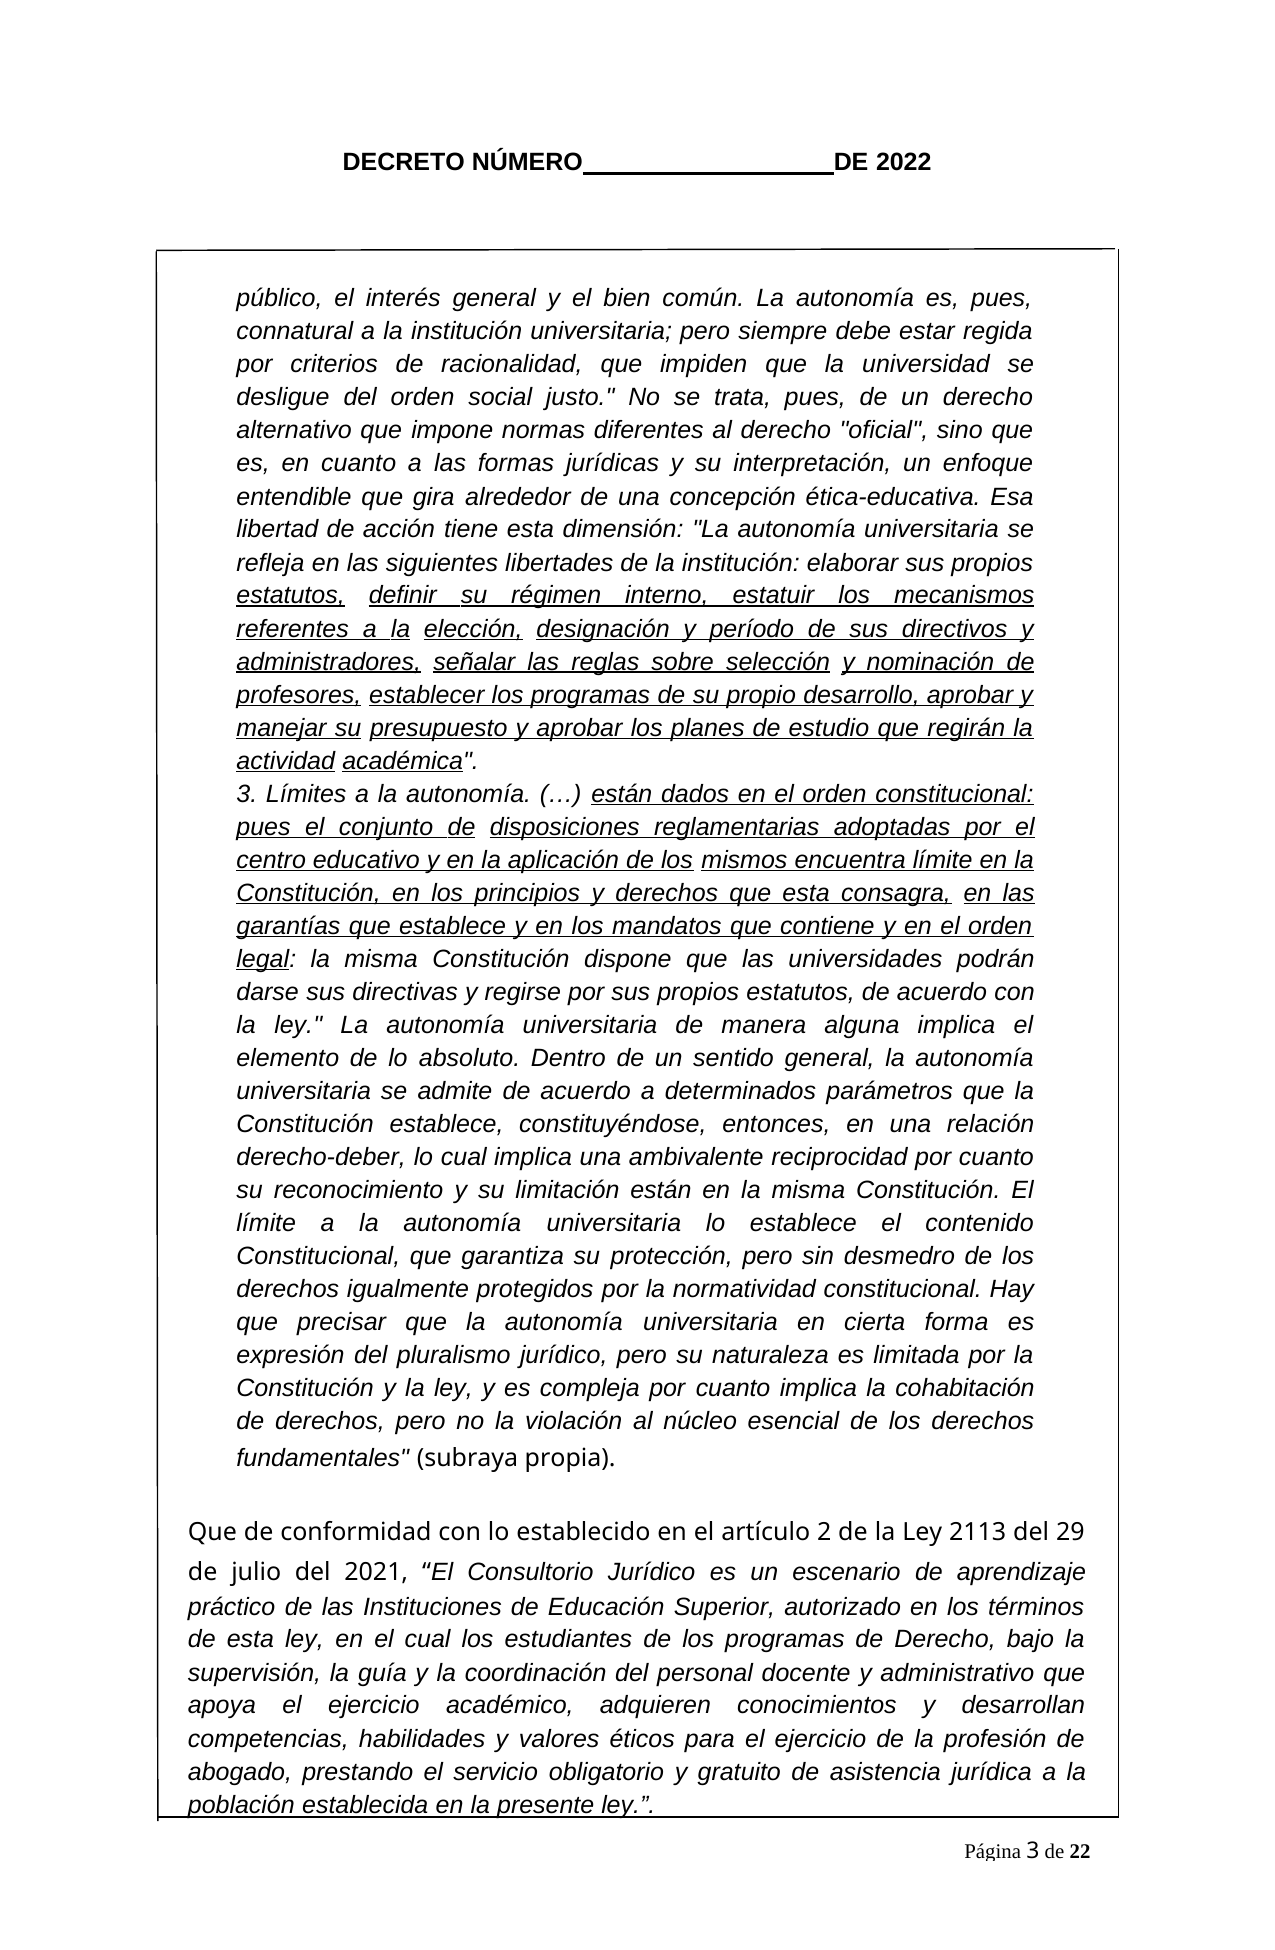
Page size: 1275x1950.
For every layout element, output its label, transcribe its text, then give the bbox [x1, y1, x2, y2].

text Que de conformidad con lo establecido en el artículo 2 de la Ley 2113 del 29 de julio del 2021, “El Consultorio Jurídico es un escenario de aprendizaje práctico de las Instituciones de Educación Superior, autorizado en los términos de esta ley, en el cual los estudiantes de los programas de Derecho, bajo la supervisión, la guía y la coordinación del personal docente y administrativo que apoya el ejercicio académico, adquieren conocimientos y desarrollan competencias, habilidades y valores éticos para el ejercicio de la profesión de abogado, prestando el servicio obligatorio y gratuito de asistencia jurídica a la población establecida en la presente ley.”. [188, 1514, 1086, 1818]
text 3. Límites a la autonomía. (…) están dados en el orden constitucional: pues el conjunto de disposiciones reglamentarias adoptadas por el centro educativo y en la aplicación de los mismos encuentra límite en la Constitución, en los principios y derechos que esta consagra, en las garantías que establece y en los mandatos que contiene y en el orden legal: la misma Constitución dispone que las universidades podrán darse sus directivas y regirse por sus propios estatutos, de acuerdo con la ley." La autonomía universitaria de manera alguna implica el elemento de lo absoluto. Dentro de un sentido general, la autonomía universitaria se admite de acuerdo a determinados parámetros que la Constitución establece, constituyéndose, entonces, en una relación derecho-deber, lo cual implica una ambivalente reciprocidad por cuanto su reconocimiento y su limitación están en la misma Constitución. El límite a la autonomía universitaria lo establece el contenido Constitucional, que garantiza su protección, pero sin desmedro de los derechos igualmente protegidos por la normatividad constitucional. Hay que precisar que la autonomía universitaria en cierta forma es expresión del pluralismo jurídico, pero su naturaleza es limitada por la Constitución y la ley, y es compleja por cuanto implica la cohabitación de derechos, pero no la violación al núcleo esencial de los derechos fundamentales" (subraya propia). [236, 779, 1034, 936]
text 3. Límites a la autonomía. (…) están dados en el orden constitucional: pues el conjunto de disposiciones reglamentarias adoptadas por el centro educativo y en la aplicación de los mismos encuentra límite en la Constitución, en los principios y derechos que esta consagra, en las garantías que establece y en los mandatos que contiene y en el orden legal: la misma Constitución dispone que las universidades podrán darse sus directivas y regirse por sus propios estatutos, de acuerdo con la ley." La autonomía universitaria de manera alguna implica el elemento de lo absoluto. Dentro de un sentido general, la autonomía universitaria se admite de acuerdo a determinados parámetros que la Constitución establece, constituyéndose, entonces, en una relación derecho-deber, lo cual implica una ambivalente reciprocidad por cuanto su reconocimiento y su limitación están en la misma Constitución. El límite a la autonomía universitaria lo establece el contenido Constitucional, que garantiza su protección, pero sin desmedro de los derechos igualmente protegidos por la normatividad constitucional. Hay que precisar que la autonomía universitaria en cierta forma es expresión del pluralismo jurídico, pero su naturaleza es limitada por la Constitución y la ley, y es compleja por cuanto implica la cohabitación de derechos, pero no la violación al núcleo esencial de los derechos fundamentales" (subraya propia). [236, 937, 1034, 1474]
text público, el interés general y el bien común. La autonomía es, pues, connatural a la institución universitaria; pero siempre debe estar regida por criterios de racionalidad, que impiden que la universidad se desligue del orden social justo." No se trata, pues, de un derecho alternativo que impone normas diferentes al derecho "oficial", sino que es, en cuanto a las formas jurídicas y su interpretación, un enfoque entendible que gira alrededor de una concepción ética-educativa. Esa libertad de acción tiene esta dimensión: "La autonomía universitaria se refleja en las siguientes libertades de la institución: elaborar sus propios estatutos, definir su régimen interno, estatuir los mecanismos referentes a la elección, designación y período de sus directivos y administradores, señalar las reglas sobre selección y nominación de profesores, establecer los programas de su propio desarrollo, aprobar y manejar su presupuesto y aprobar los planes de estudio que regirán la actividad académica". [236, 283, 1034, 774]
